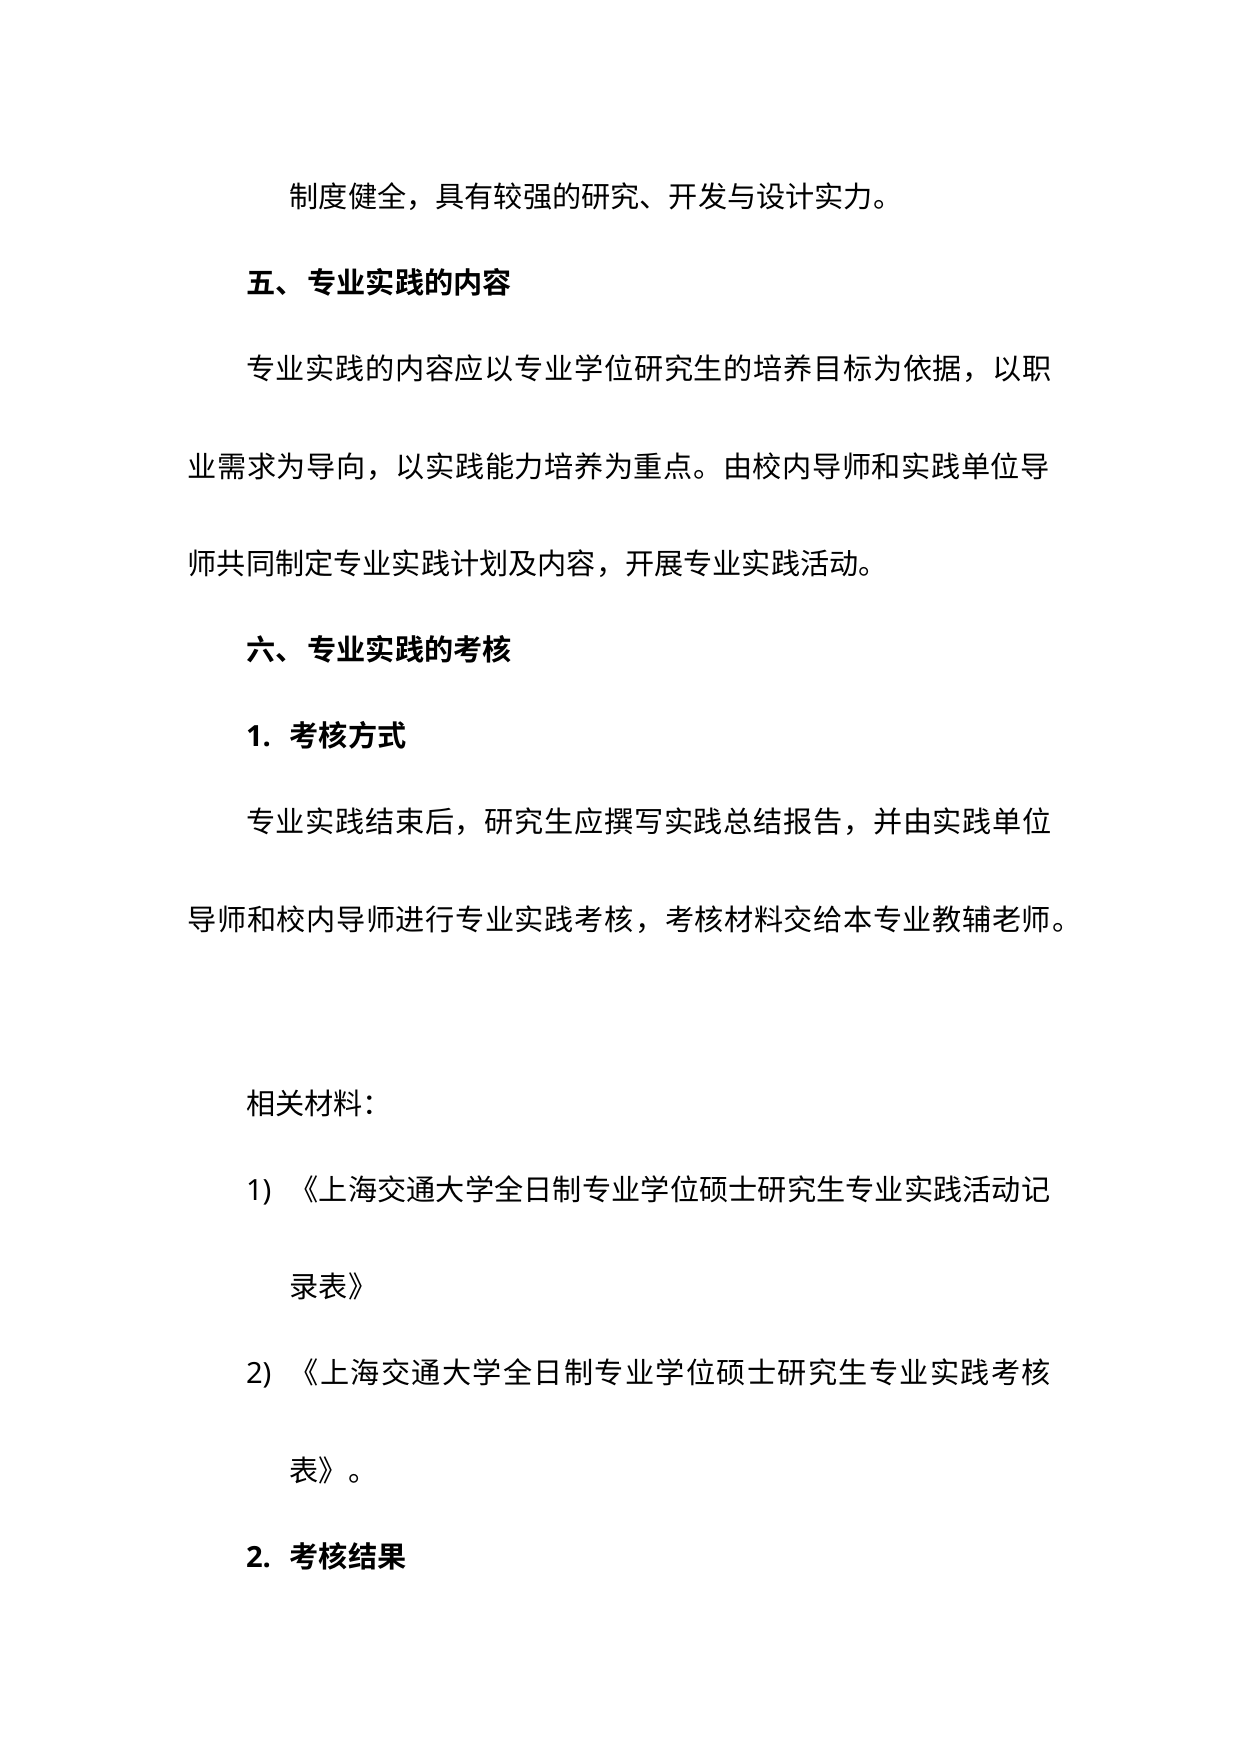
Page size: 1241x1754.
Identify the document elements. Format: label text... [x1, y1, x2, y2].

text 专业实践的内容应以专业学位研究生的培养目标为依据，以职业需求为导向，以实践能力培养为重点。由校内导师和实践单位导师共同制定专业实践计划及内容，开展专业实践活动。 [187, 334, 1053, 594]
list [246, 162, 1053, 227]
text 专业实践结束后，研究生应撰写实践总结报告，并由实践单位导师和校内导师进行专业实践考核，考核材料交给本专业教辅老师。 [187, 788, 1053, 1048]
list 专业实践的考核 [246, 615, 1053, 680]
list 考核方式 [246, 702, 1053, 767]
list 考核结果 [246, 1522, 1053, 1587]
list 《上海交通大学全日制专业学位硕士研究生专业实践考核表》。 [246, 1339, 1053, 1501]
text 相关材料： [187, 1069, 1053, 1134]
list 《上海交通大学全日制专业学位硕士研究生专业实践活动记录表》 [246, 1155, 1053, 1317]
list 专业实践的内容 [246, 248, 1053, 313]
